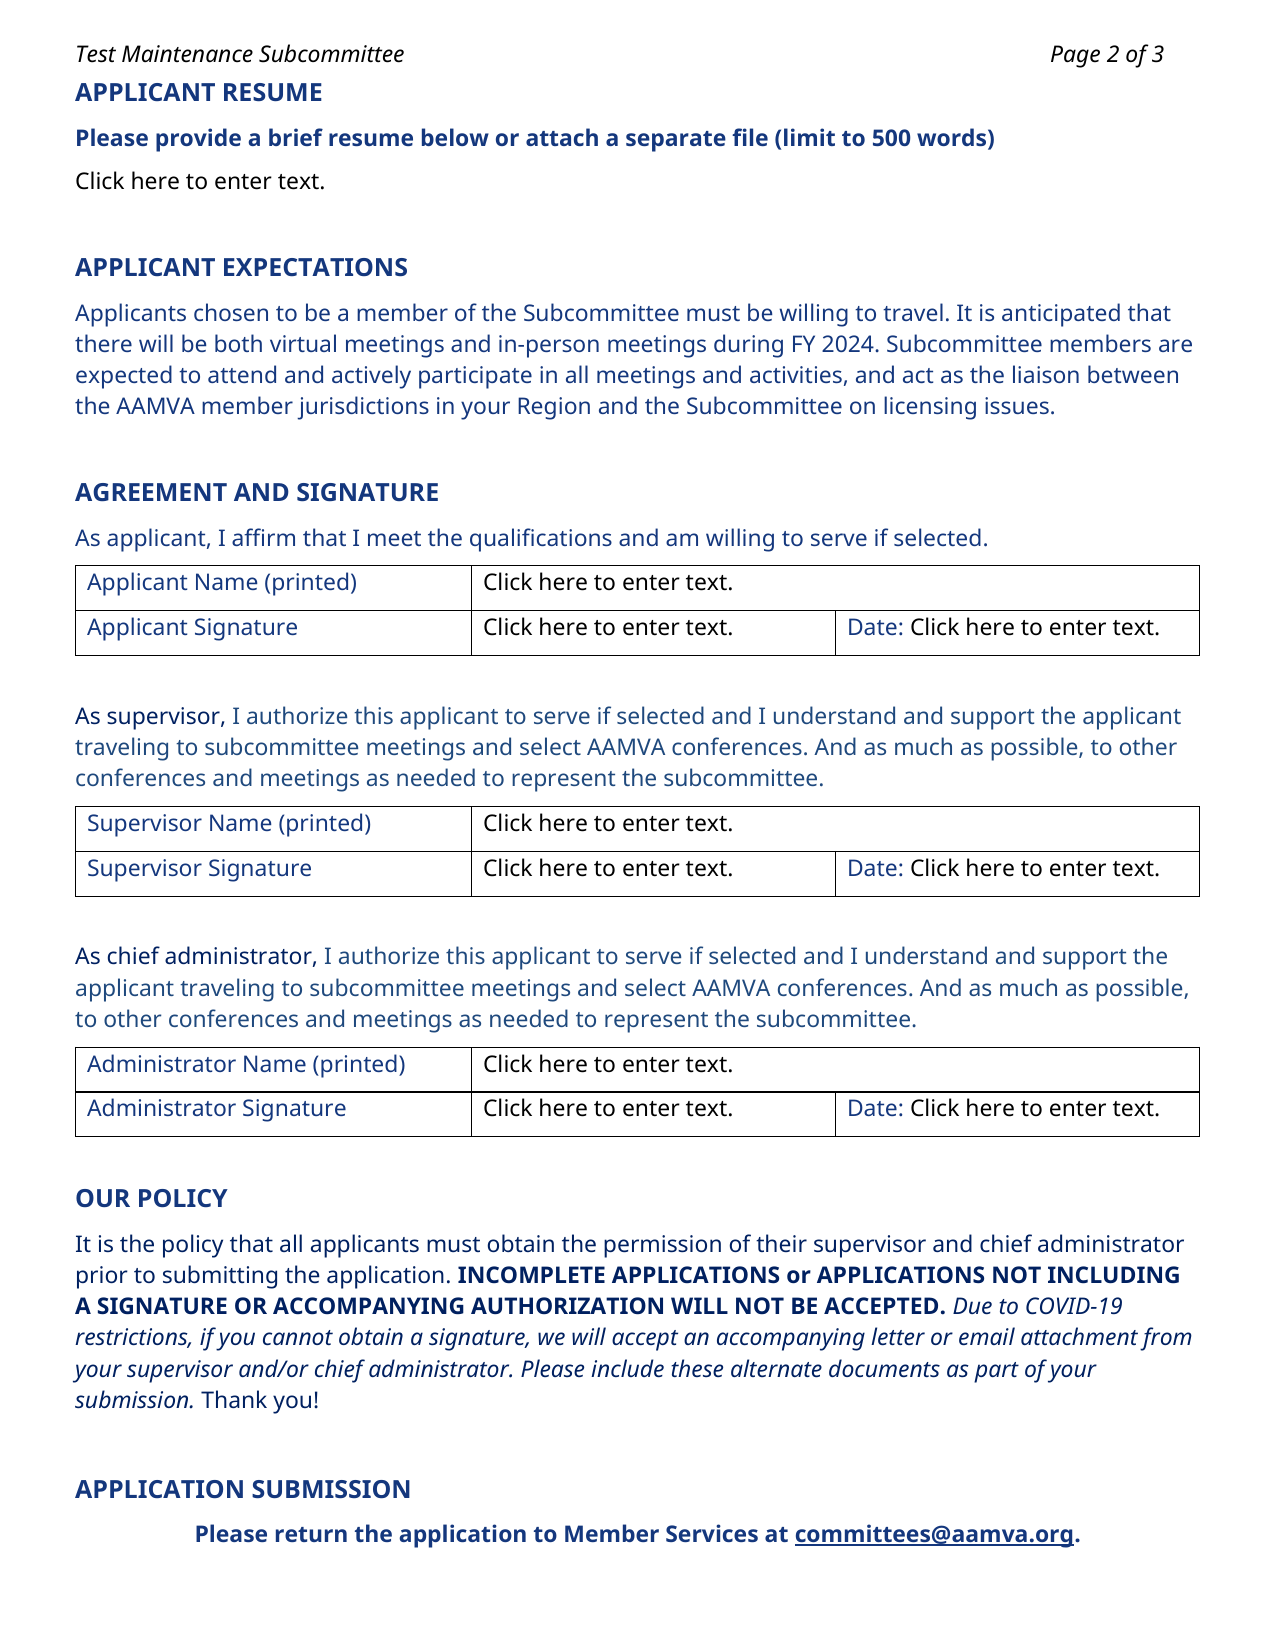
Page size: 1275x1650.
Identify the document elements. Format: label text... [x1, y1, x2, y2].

table_header Administrator Name (printed) [76, 1048, 471, 1091]
table_header Supervisor Name (printed) [76, 807, 471, 851]
text AGREEMENT AND SIGNATURE [75, 475, 1200, 509]
text APPLICANT RESUME [75, 75, 1200, 109]
table_header Applicant Name (printed) [76, 566, 471, 610]
table_cell Administrator Signature [76, 1093, 471, 1136]
text As applicant, I affirm that I meet the qualifications and am willing to serve if selected. [75, 522, 1200, 553]
table_cell Supervisor Signature [76, 852, 471, 896]
text Please return the application to Member Services at committees@aamva.org. [75, 1518, 1200, 1549]
text OUR POLICY [75, 1181, 1200, 1215]
table_cell Date: [836, 852, 1199, 896]
table_cell Applicant Signature [76, 611, 471, 655]
text APPLICANT EXPECTATIONS [75, 250, 1200, 284]
table_cell Date: [836, 611, 1199, 655]
text Applicants chosen to be a member of the Subcommittee must be willing to travel. It is anticipated that there will be both virtual meetings and in-person meetings during FY 2024. Subcommittee members are expected to attend and actively participate in all meetings and activities, and act as the liaison between the AAMVA member jurisdictions in your Region and the Subcommittee on licensing issues. [75, 297, 1200, 422]
text As chief administrator, I authorize this applicant to serve if selected and I understand and support the applicant traveling to subcommittee meetings and select AAMVA conferences. And as much as possible, to other conferences and meetings as needed to represent the subcommittee. [75, 940, 1200, 1034]
text As supervisor, I authorize this applicant to serve if selected and I understand and support the applicant traveling to subcommittee meetings and select AAMVA conferences. And as much as possible, to other conferences and meetings as needed to represent the subcommittee. [75, 700, 1200, 793]
text APPLICATION SUBMISSION [75, 1471, 1200, 1505]
text Please provide a brief resume below or attach a separate file (limit to 500 words) [75, 122, 1200, 153]
table_cell Date: [836, 1093, 1199, 1136]
text It is the policy that all applicants must obtain the permission of their supervisor and chief administrator prior to submitting the application. INCOMPLETE APPLICATIONS or APPLICATIONS NOT INCLUDING A SIGNATURE OR ACCOMPANYING AUTHORIZATION WILL NOT BE ACCEPTED. Due to COVID-19 restrictions, if you cannot obtain a signature, we will accept an accompanying letter or email attachment from your supervisor and/or chief administrator. Please include these alternate documents as part of your submission. Thank you! [75, 1227, 1200, 1415]
